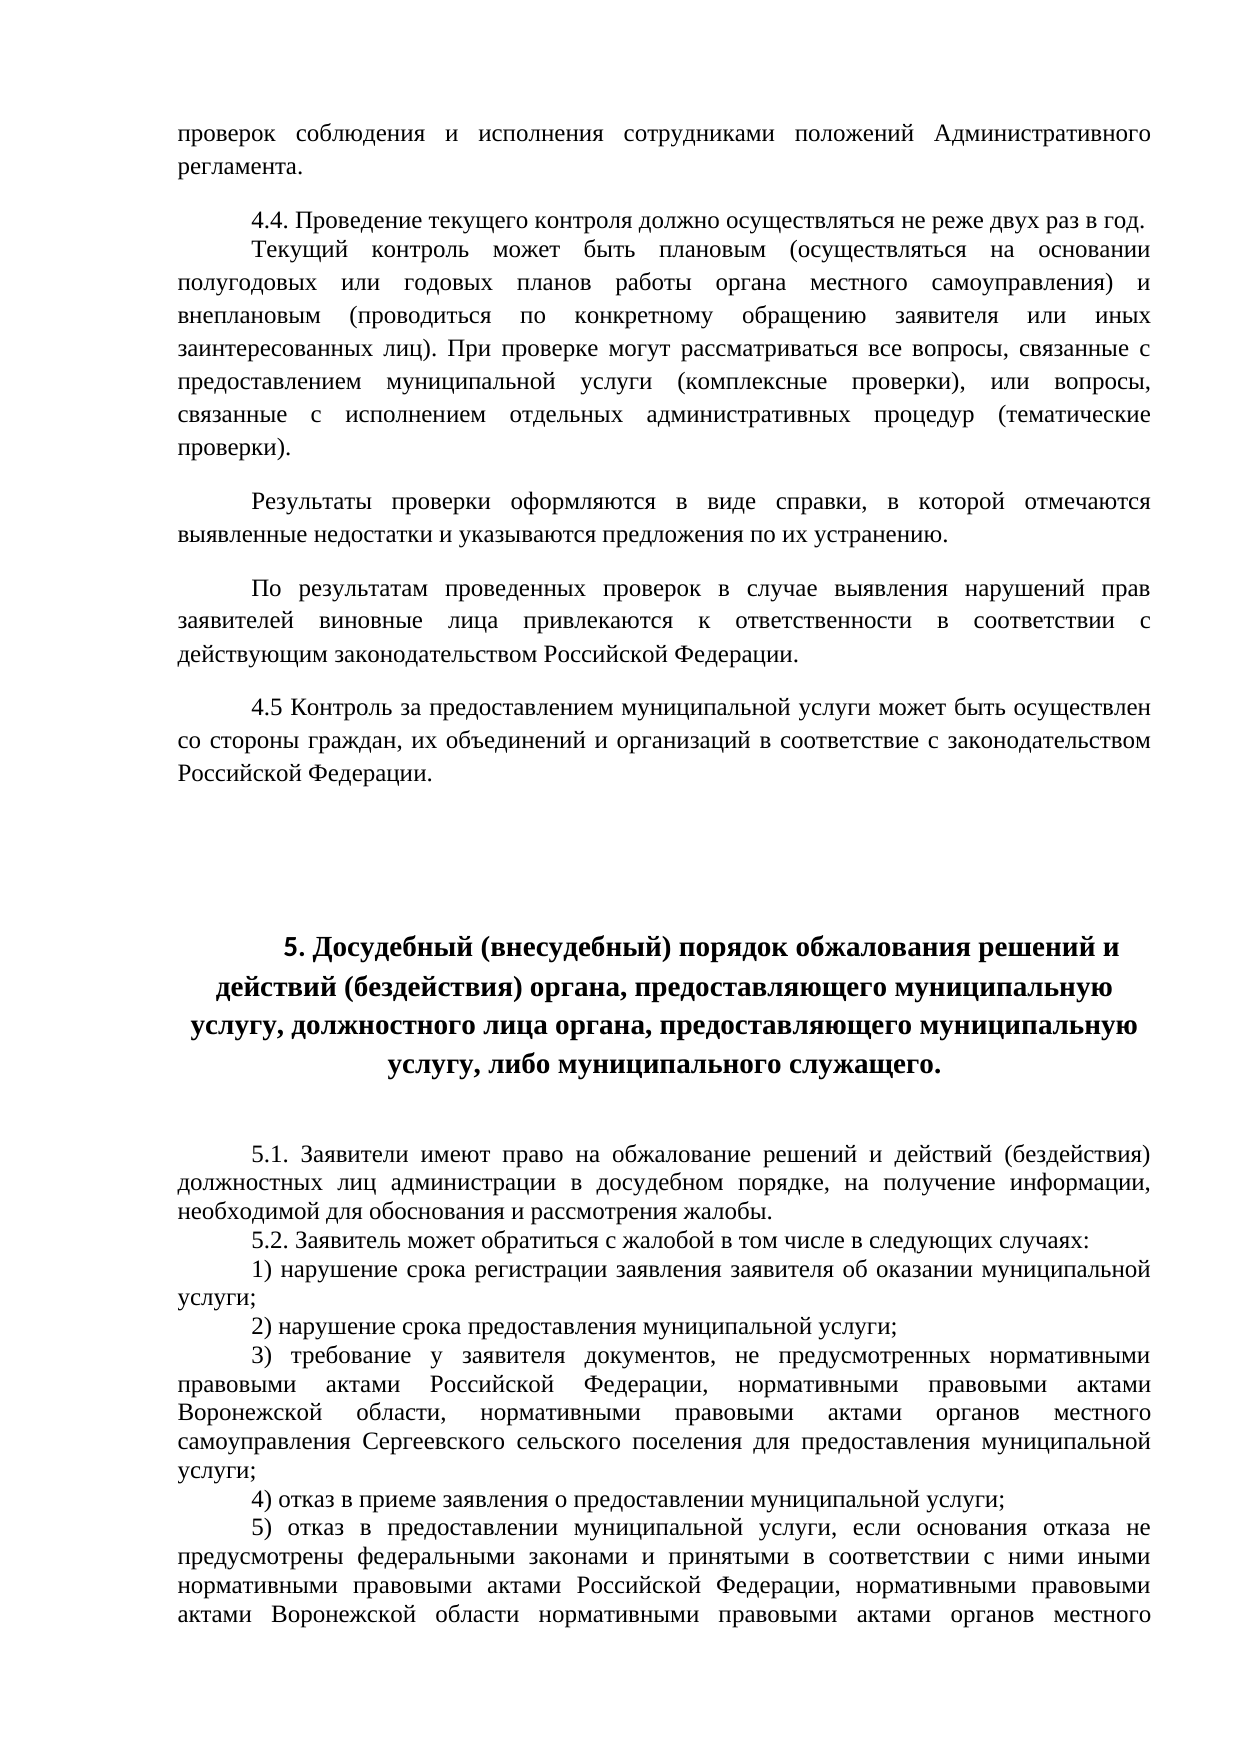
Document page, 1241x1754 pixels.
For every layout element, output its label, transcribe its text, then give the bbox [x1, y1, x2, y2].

text Текущий контроль может быть плановым (осуществляться на основании полугодовых или годовых планов работы органа местного самоуправления) и внеплановым (проводиться по конкретному обращению заявителя или иных заинтересованных лиц). При проверке могут рассматриваться все вопросы, связанные с предоставлением муниципальной услуги (комплексные проверки), или вопросы, связанные с исполнением отдельных административных процедур (тематические проверки). [177, 234, 1152, 461]
text 5.2. Заявитель может обратиться с жалобой в том числе в следующих случаях: [177, 1225, 1152, 1254]
text По результатам проведенных проверок в случае выявления нарушений прав заявителей виновные лица привлекаются к ответственности в соответствии с действующим законодательством Российской Федерации. [177, 573, 1152, 667]
text Результаты проверки оформляются в виде справки, в которой отмечаются выявленные недостатки и указываются предложения по их устранению. [177, 486, 1152, 547]
text 4) отказ в приеме заявления о предоставлении муниципальной услуги; [177, 1484, 1152, 1512]
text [177, 1512, 1152, 1627]
text 2) нарушение срока предоставления муниципальной услуги; [177, 1311, 1152, 1340]
title 4.4. Проведение текущего контроля должно осуществляться не реже двух раз в год. [177, 205, 1152, 234]
text 4.5 Контроль за предоставлением муниципальной услуги может быть осуществлен со стороны граждан, их объединений и организаций в соответствие с законодательством Российской Федерации. [177, 692, 1152, 787]
text 5. Досудебный (внесудебный) порядок обжалования решений и действий (бездействия) органа, предоставляющего муниципальную услугу, должностного лица органа, предоставляющего муниципальную услугу, либо муниципального служащего. [177, 928, 1152, 1079]
text 5.1. Заявители имеют право на обжалование решений и действий (бездействия) должностных лиц администрации в досудебном порядке, на получение информации, необходимой для обоснования и рассмотрения жалобы. [177, 1139, 1152, 1225]
text 1) нарушение срока регистрации заявления заявителя об оказании муниципальной услуги; [177, 1254, 1152, 1311]
text 3) требование у заявителя документов, не предусмотренных нормативными правовыми актами Российской Федерации, нормативными правовыми актами Воронежской области, нормативными правовыми актами органов местного самоуправления Сергеевского сельского поселения для предоставления муниципальной услуги; [177, 1340, 1152, 1484]
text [177, 118, 1152, 180]
